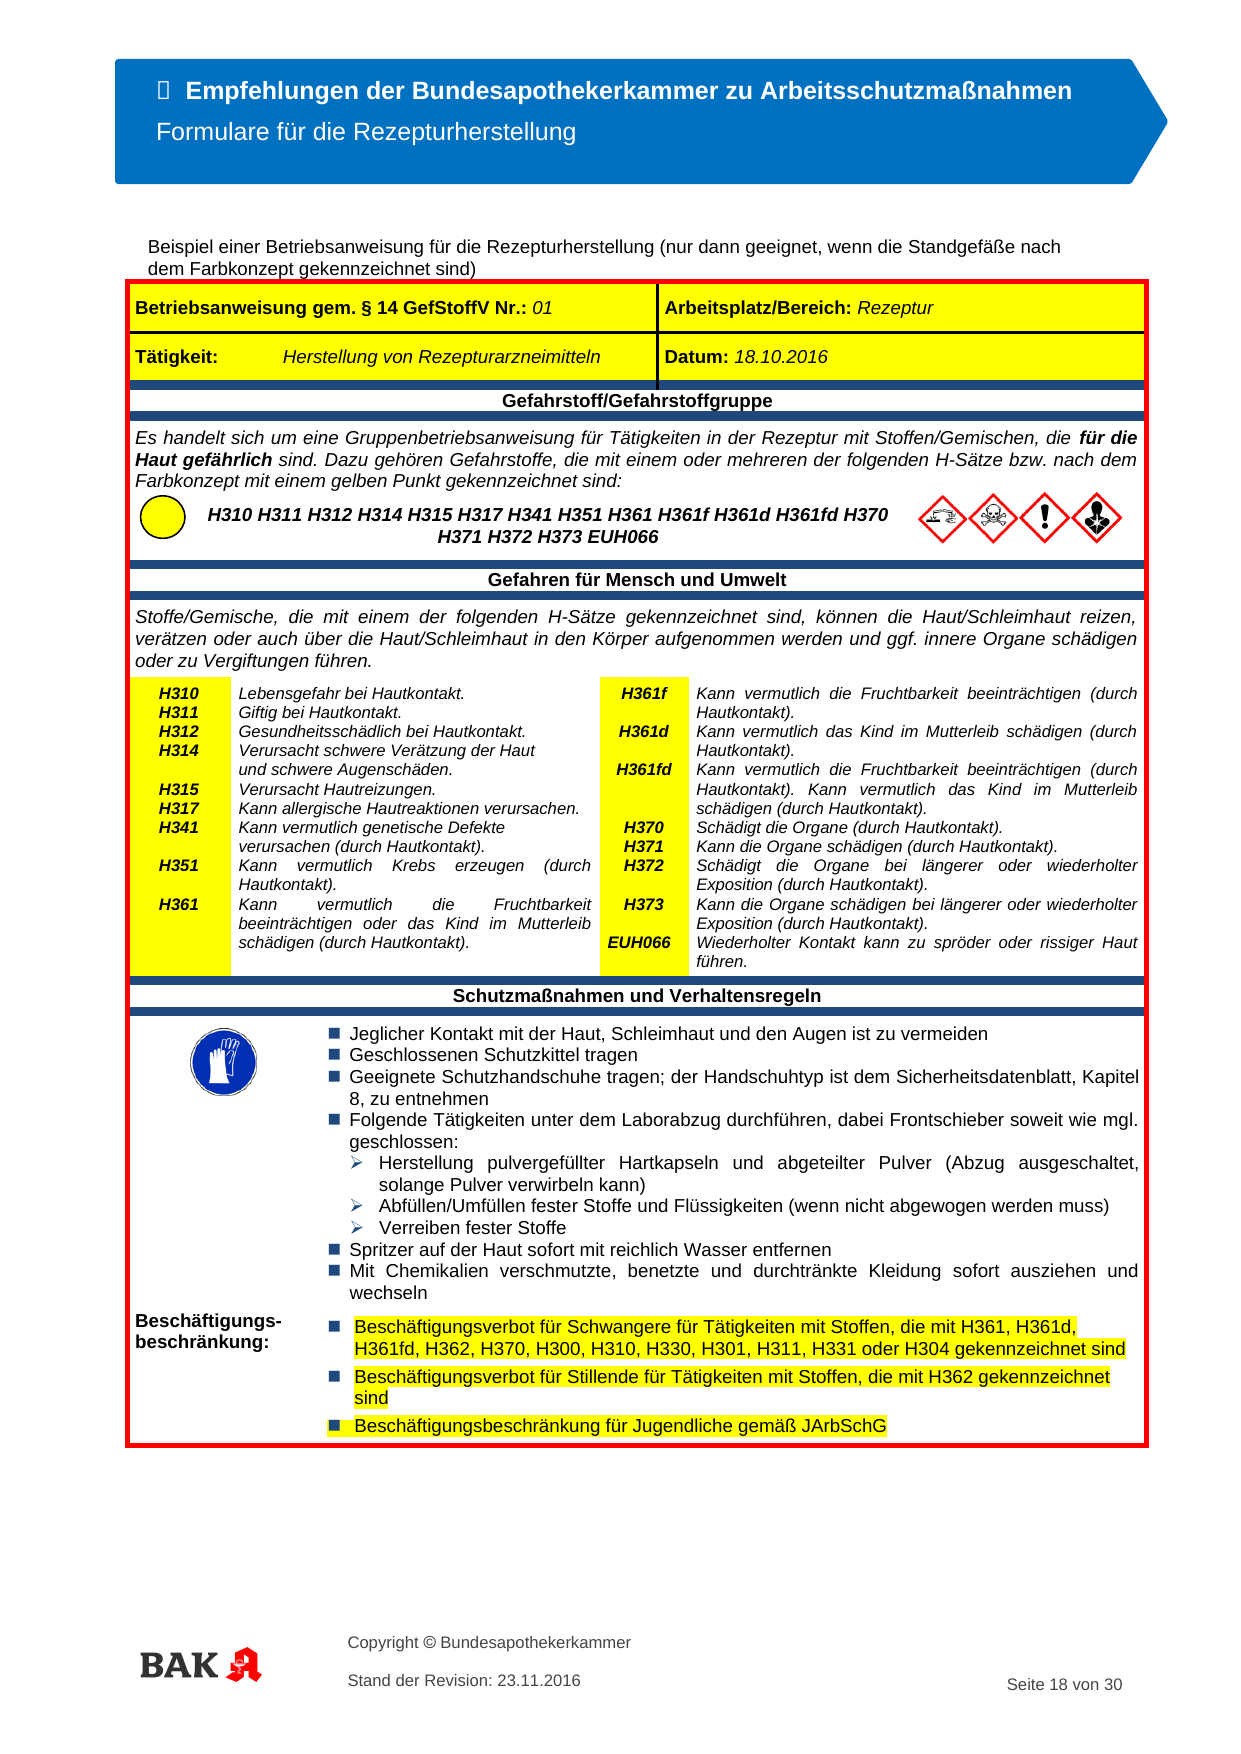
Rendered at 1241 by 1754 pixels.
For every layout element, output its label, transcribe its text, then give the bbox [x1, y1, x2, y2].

table_cell Beschäftigungsverbot für Schwangere für Tätigkeiten mit Stoffen, die mit H361, H361d, H361fd, H362, H370, H300, H310, H330, H301, H311, H331 oder H304 gekennzeichnet sind Beschäftigungsverbot für Stillende für Tätigkeiten mit Stoffen, die mit H362 gekennzeichnet sind Beschäftigungsbeschränkung für Jugendliche gemäß JArbSchG [320, 1310, 1144, 1443]
table_cell H310 H311 H312 H314 H315 H317 H341 H351 H361 H361f H361d H361fd H370 H371 H372 H373 EUH066 [187, 492, 910, 560]
picture [190, 1028, 257, 1096]
table_cell Stoffe/Gemische, die mit einem der folgenden H-Sätze gekennzeichnet sind, können die Haut/Schleimhaut reizen, verätzen oder auch über die Haut/Schleimhaut in den Körper aufgenommen werden und ggf. innere Organe schädigen oder zu Vergiftungen führen. [130, 600, 1144, 677]
text Beispiel einer Betriebsanweisung für die Rezepturherstellung (nur dann geeignet, wenn die Standgefäße nach dem Farbkonzept gekennzeichnet sind) [148, 236, 1092, 279]
table_cell [130, 1016, 320, 1310]
table_cell Schutzmaßnahmen und Verhaltensregeln [130, 985, 1144, 1007]
table_header Betriebsanweisung gem. § 14 GefStoffV Nr.: 01 [130, 284, 656, 331]
table_cell Datum: 18.10.2016 [659, 334, 1144, 380]
picture [140, 1647, 262, 1682]
table_cell Gefahrstoff/Gefahrstoffgruppe [130, 390, 1144, 411]
table_cell Es handelt sich um eine Gruppenbetriebsanweisung für Tätigkeiten in der Rezeptur mit Stoffen/Gemischen, die für die Haut gefährlich sind. Dazu gehören Gefahrstoffe, die mit einem oder mehreren der folgenden H-Sätze bzw. nach dem Farbkonzept mit einem gelben Punkt gekennzeichnet sind: [130, 421, 1144, 492]
table_cell Tätigkeit: [130, 334, 275, 380]
table_cell Kann vermutlich die Fruchtbarkeit beeinträchtigen (durch Hautkontakt). Kann vermutlich das Kind im Mutterleib schädigen (durch Hautkontakt). Kann vermutlich die Fruchtbarkeit beeinträchtigen (durch Hautkontakt). Kann vermutlich das Kind im Mutterleib schädigen (durch Hautkontakt). Schädigt die Organe (durch Hautkontakt). Kann die Organe schädigen (durch Hautkontakt). Schädigt die Organe bei längerer oder wiederholter Exposition (durch Hautkontakt). Kann die Organe schädigen bei längerer oder wiederholter Exposition (durch Hautkontakt). Wiederholter Kontakt kann zu spröder oder rissiger Haut führen. [689, 677, 1144, 976]
table_cell Herstellung von Rezepturarzneimitteln [275, 334, 656, 380]
table_cell [130, 492, 187, 560]
table_cell H361f H361d H361fd H370 H371 H372 H373 EUH066 [600, 677, 689, 976]
table_cell [910, 492, 1144, 560]
picture [917, 491, 1123, 544]
table_header Arbeitsplatz/Bereich: Rezeptur [659, 284, 1144, 331]
table_cell Gefahren für Mensch und Umwelt [130, 569, 1144, 591]
table_cell H310 H311 H312 H314 H315 H317 H341 H351 H361 [130, 677, 231, 976]
table_cell Beschäftigungs- beschränkung: [130, 1310, 320, 1443]
table_cell Jeglicher Kontakt mit der Haut, Schleimhaut und den Augen ist zu vermeiden Geschlossenen Schutzkittel tragen Geeignete Schutzhandschuhe tragen; der Handschuhtyp ist dem Sicherheitsdatenblatt, Kapitel 8, zu entnehmen Folgende Tätigkeiten unter dem Laborabzug durchführen, dabei Frontschieber soweit wie mgl. geschlossen: Herstellung pulvergefüllter Hartkapseln und abgeteilter Pulver (Abzug ausgeschaltet, solange Pulver verwirbeln kann) Abfüllen/Umfüllen fester Stoffe und Flüssigkeiten (wenn nicht abgewogen werden muss) Verreiben fester Stoffe Spritzer auf der Haut sofort mit reichlich Wasser entfernen Mit Chemikalien verschmutzte, benetzte und durchtränkte Kleidung sofort ausziehen und wechseln [320, 1016, 1144, 1310]
table_cell Lebensgefahr bei Hautkontakt. Giftig bei Hautkontakt. Gesundheitsschädlich bei Hautkontakt. Verursacht schwere Verätzung der Haut und schwere Augenschäden. Verursacht Hautreizungen. Kann allergische Hautreaktionen verursachen. Kann vermutlich genetische Defekte verursachen (durch Hautkontakt). Kann vermutlich Krebs erzeugen (durch Hautkontakt). Kann vermutlich die Fruchtbarkeit beeinträchtigen oder das Kind im Mutterleib schädigen (durch Hautkontakt). [231, 677, 600, 976]
